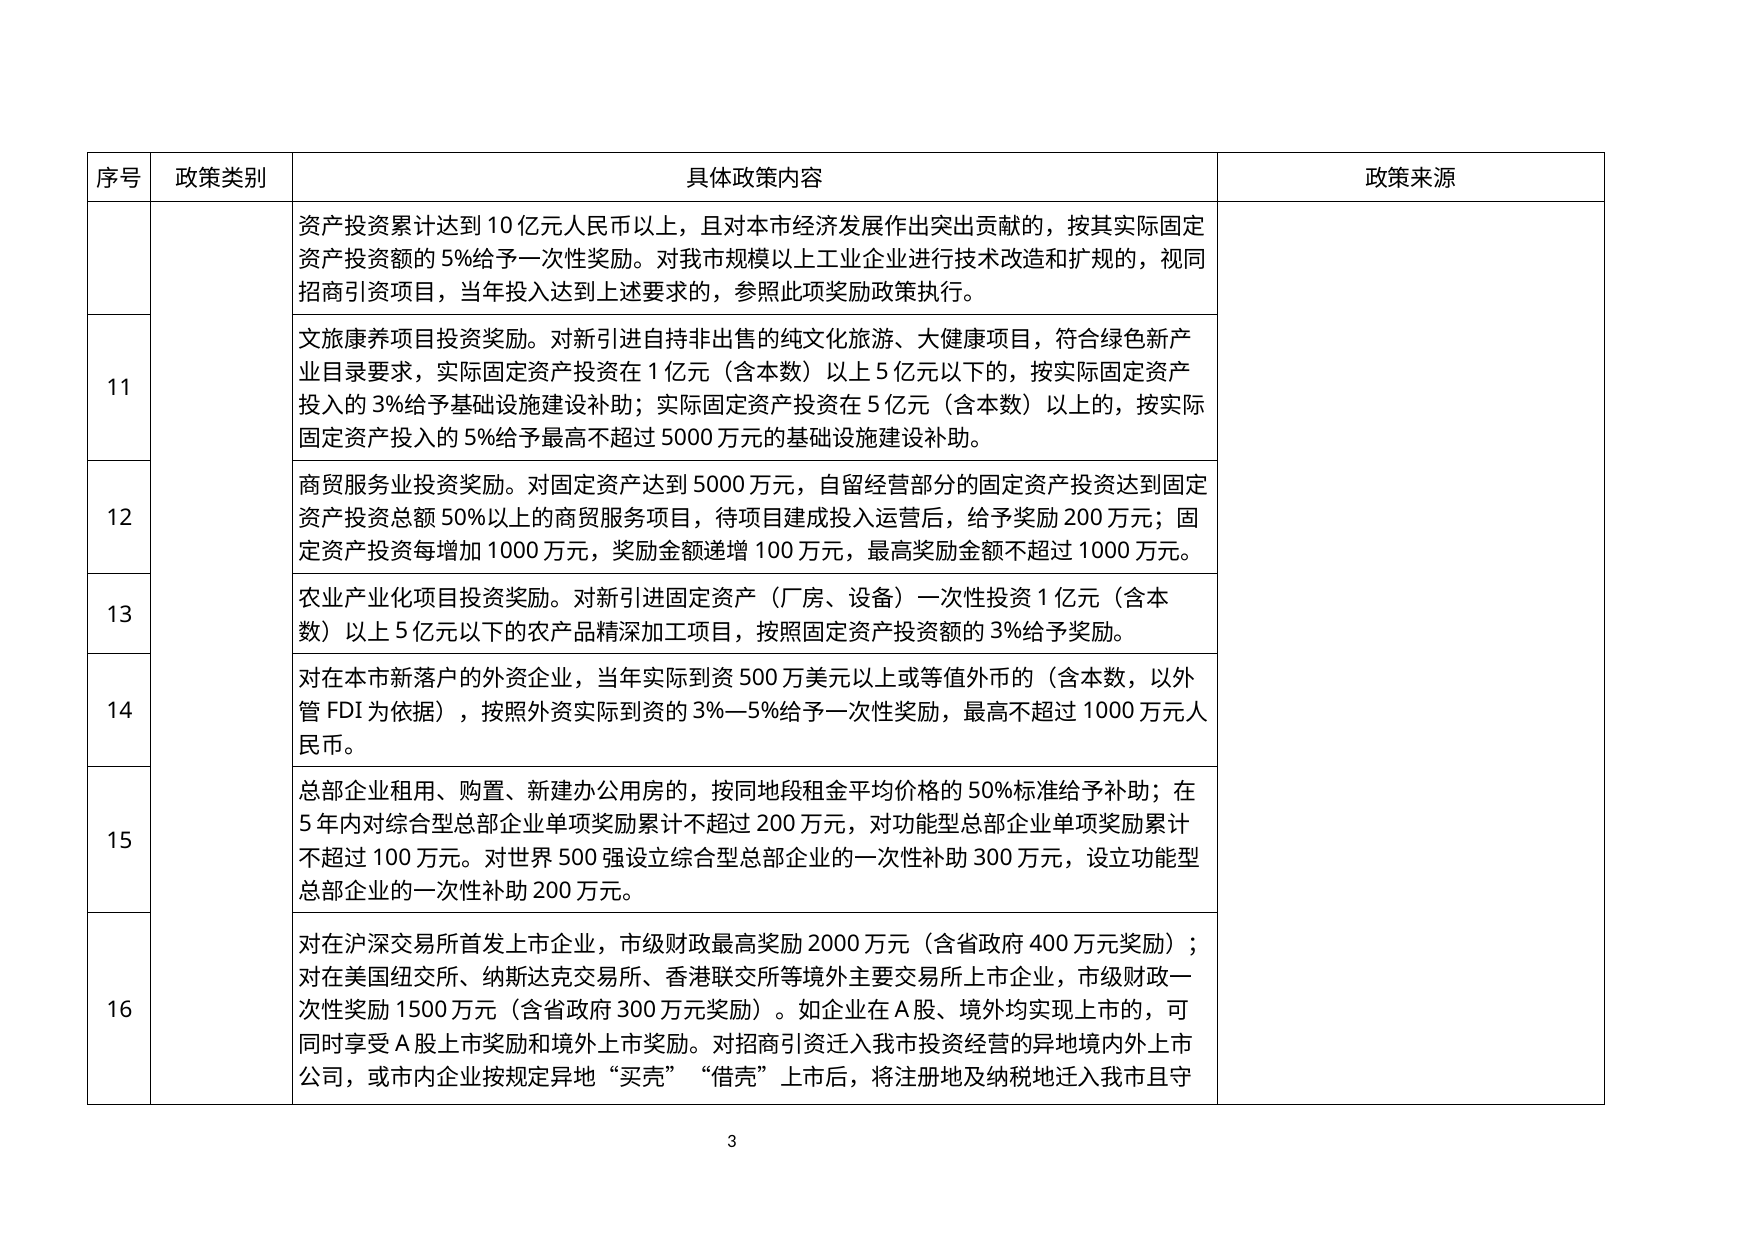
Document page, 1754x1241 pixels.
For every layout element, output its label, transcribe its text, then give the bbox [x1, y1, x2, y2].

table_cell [293, 202, 1217, 313]
table_cell 11 [88, 315, 150, 459]
table_cell 14 [88, 654, 150, 766]
table_header 具体政策内容 [293, 153, 1217, 201]
table_header 政策来源 [1218, 153, 1604, 201]
table_cell 商贸服务业投资奖励。对固定资产达到5000万元，自留经营部分的固定资产投资达到固定资产投资总额50%以上的商贸服务项目，待项目建成投入运营后，给予奖励200万元；固定资产投资每增加1000万元，奖励金额递增100万元，最高奖励金额不超过1000万元。 [293, 461, 1217, 572]
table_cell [293, 913, 1217, 1104]
table_cell 15 [88, 767, 150, 912]
table_cell 农业产业化项目投资奖励。对新引进固定资产（厂房、设备）一次性投资1亿元（含本数）以上5亿元以下的农产品精深加工项目，按照固定资产投资额的3%给予奖励。 [293, 574, 1217, 653]
table_cell 12 [88, 461, 150, 572]
table_cell 总部企业租用、购置、新建办公用房的，按同地段租金平均价格的50%标准给予补助；在5年内对综合型总部企业单项奖励累计不超过200万元，对功能型总部企业单项奖励累计不超过100万元。对世界500强设立综合型总部企业的一次性补助300万元，设立功能型总部企业的一次性补助200万元。 [293, 767, 1217, 912]
table_cell 对在本市新落户的外资企业，当年实际到资500万美元以上或等值外币的（含本数，以外管FDI为依据），按照外资实际到资的3%—5%给予一次性奖励，最高不超过1000万元人民币。 [293, 654, 1217, 766]
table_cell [1218, 202, 1604, 1104]
table_header 序号 [88, 153, 150, 201]
table_cell 10 [88, 202, 150, 313]
table_cell 16 [88, 913, 150, 1104]
table_cell 13 [88, 574, 150, 653]
table_cell 文旅康养项目投资奖励。对新引进自持非出售的纯文化旅游、大健康项目，符合绿色新产业目录要求，实际固定资产投资在1亿元（含本数）以上5亿元以下的，按实际固定资产投入的3%给予基础设施建设补助；实际固定资产投资在5亿元（含本数）以上的，按实际固定资产投入的5%给予最高不超过5000万元的基础设施建设补助。 [293, 315, 1217, 459]
table_header 政策类别 [151, 153, 292, 201]
